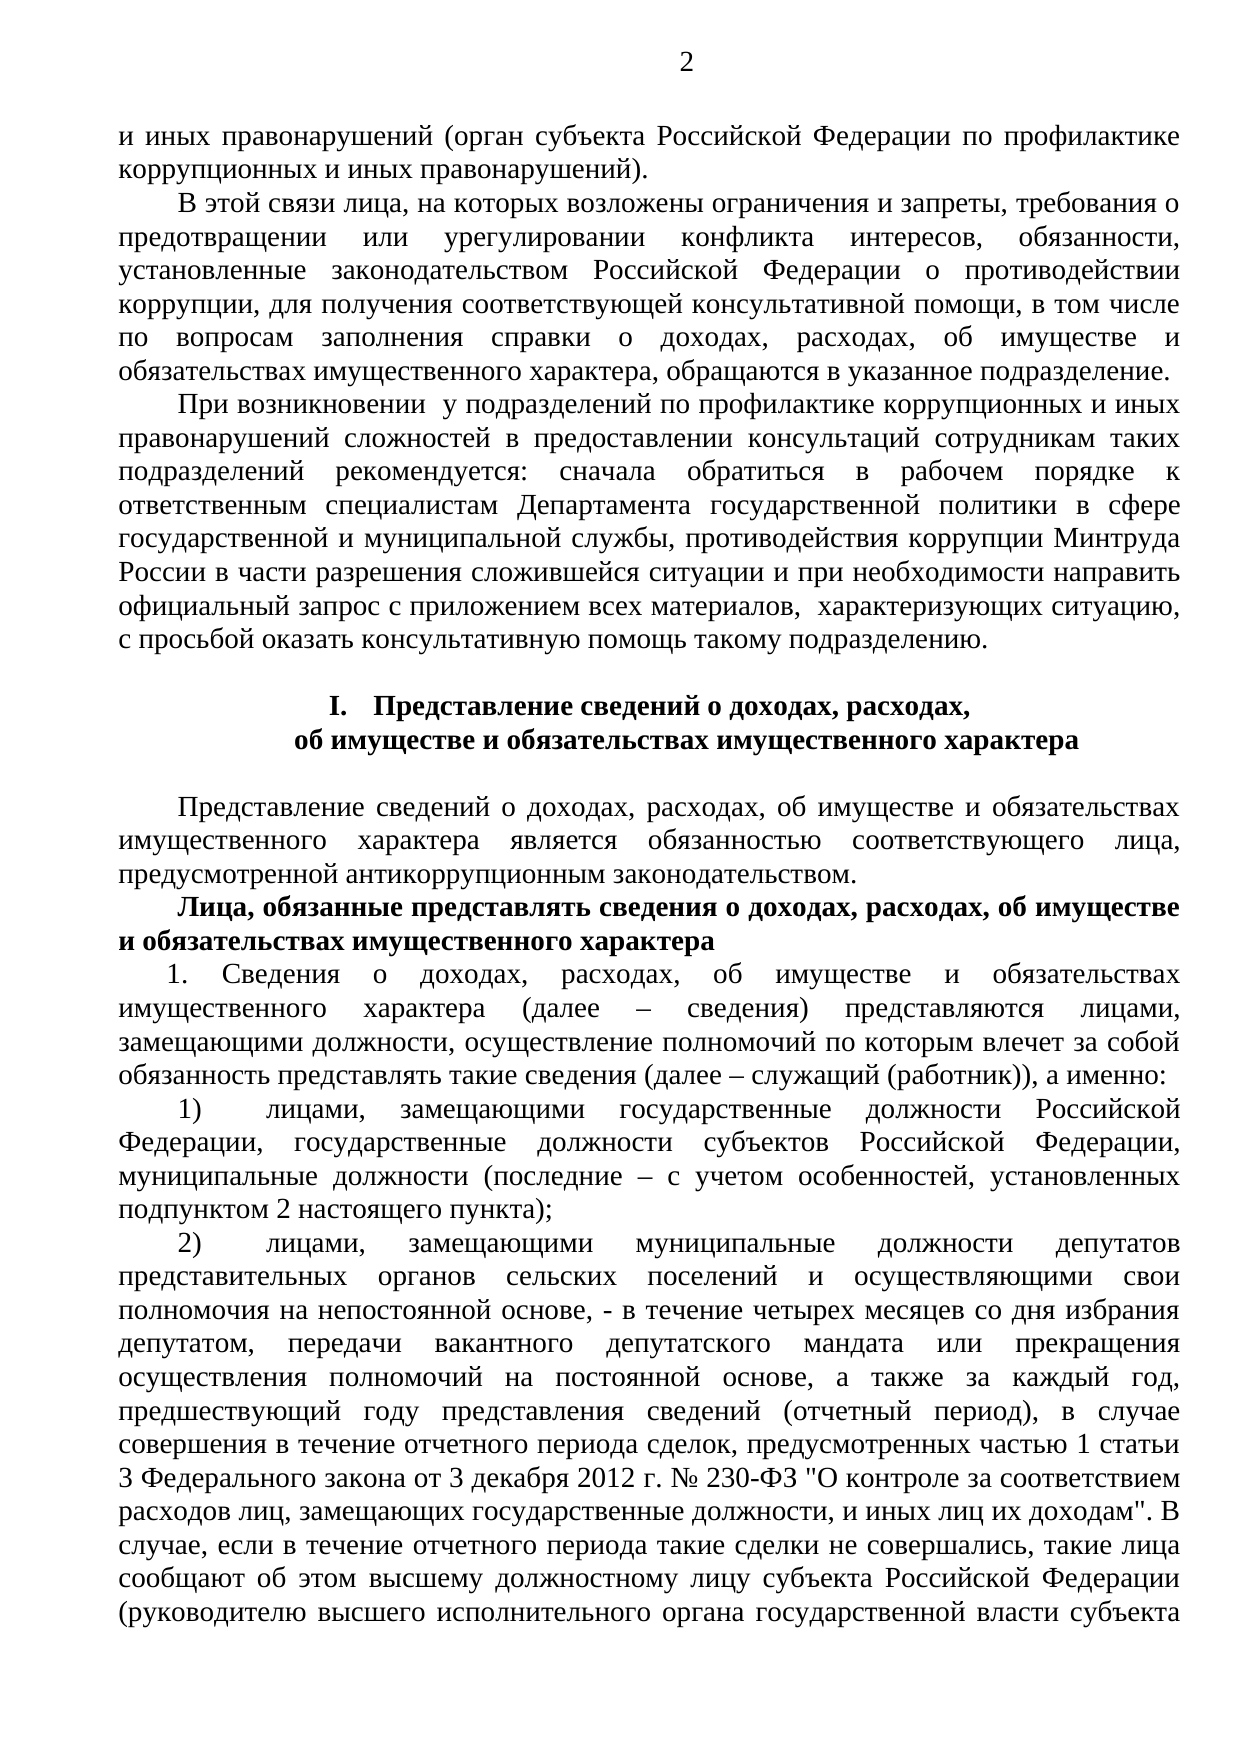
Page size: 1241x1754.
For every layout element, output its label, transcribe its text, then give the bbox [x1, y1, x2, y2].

list Сведения о доходах, расходах, об имуществе и обязательствах имущественного характера (далее – сведения) представляются лицами, замещающими должности, осуществление полномочий по которым влечет за собой обязанность представлять такие сведения (далее – служащий (работник)), а именно: [118, 957, 1181, 1091]
list об имуществе и обязательствах имущественного характера [118, 722, 1181, 755]
list лицами, замещающими государственные должности Российской Федерации, государственные должности субъектов Российской Федерации, муниципальные должности (последние – с учетом особенностей, установленных подпунктом 2 настоящего пункта); [118, 1091, 1181, 1225]
text В этой связи лица, на которых возложены ограничения и запреты, требования о предотвращении или урегулировании конфликта интересов, обязанности, установленные законодательством Российской Федерации о противодействии коррупции, для получения соответствующей консультативной помощи, в том числе по вопросам заполнения справки о доходах, расходах, об имуществе и обязательствах имущественного характера, обращаются в указанное подразделение. [118, 185, 1181, 386]
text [118, 118, 1181, 185]
text Лица, обязанные представлять сведения о доходах, расходах, об имуществе и обязательствах имущественного характера [118, 889, 1181, 957]
list Представление сведений о доходах, расходах, [118, 688, 1181, 722]
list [118, 1225, 1181, 1627]
text Представление сведений о доходах, расходах, об имуществе и обязательствах имущественного характера является обязанностью соответствующего лица, предусмотренной антикоррупционным законодательством. [118, 789, 1181, 889]
text При возникновении у подразделений по профилактике коррупционных и иных правонарушений сложностей в предоставлении консультаций сотрудникам таких подразделений рекомендуется: сначала обратиться в рабочем порядке к ответственным специалистам Департамента государственной политики в сфере государственной и муниципальной службы, противодействия коррупции Минтруда России в части разрешения сложившейся ситуации и при необходимости направить официальный запрос с приложением всех материалов, характеризующих ситуацию, с просьбой оказать консультативную помощь такому подразделению. [118, 386, 1181, 655]
